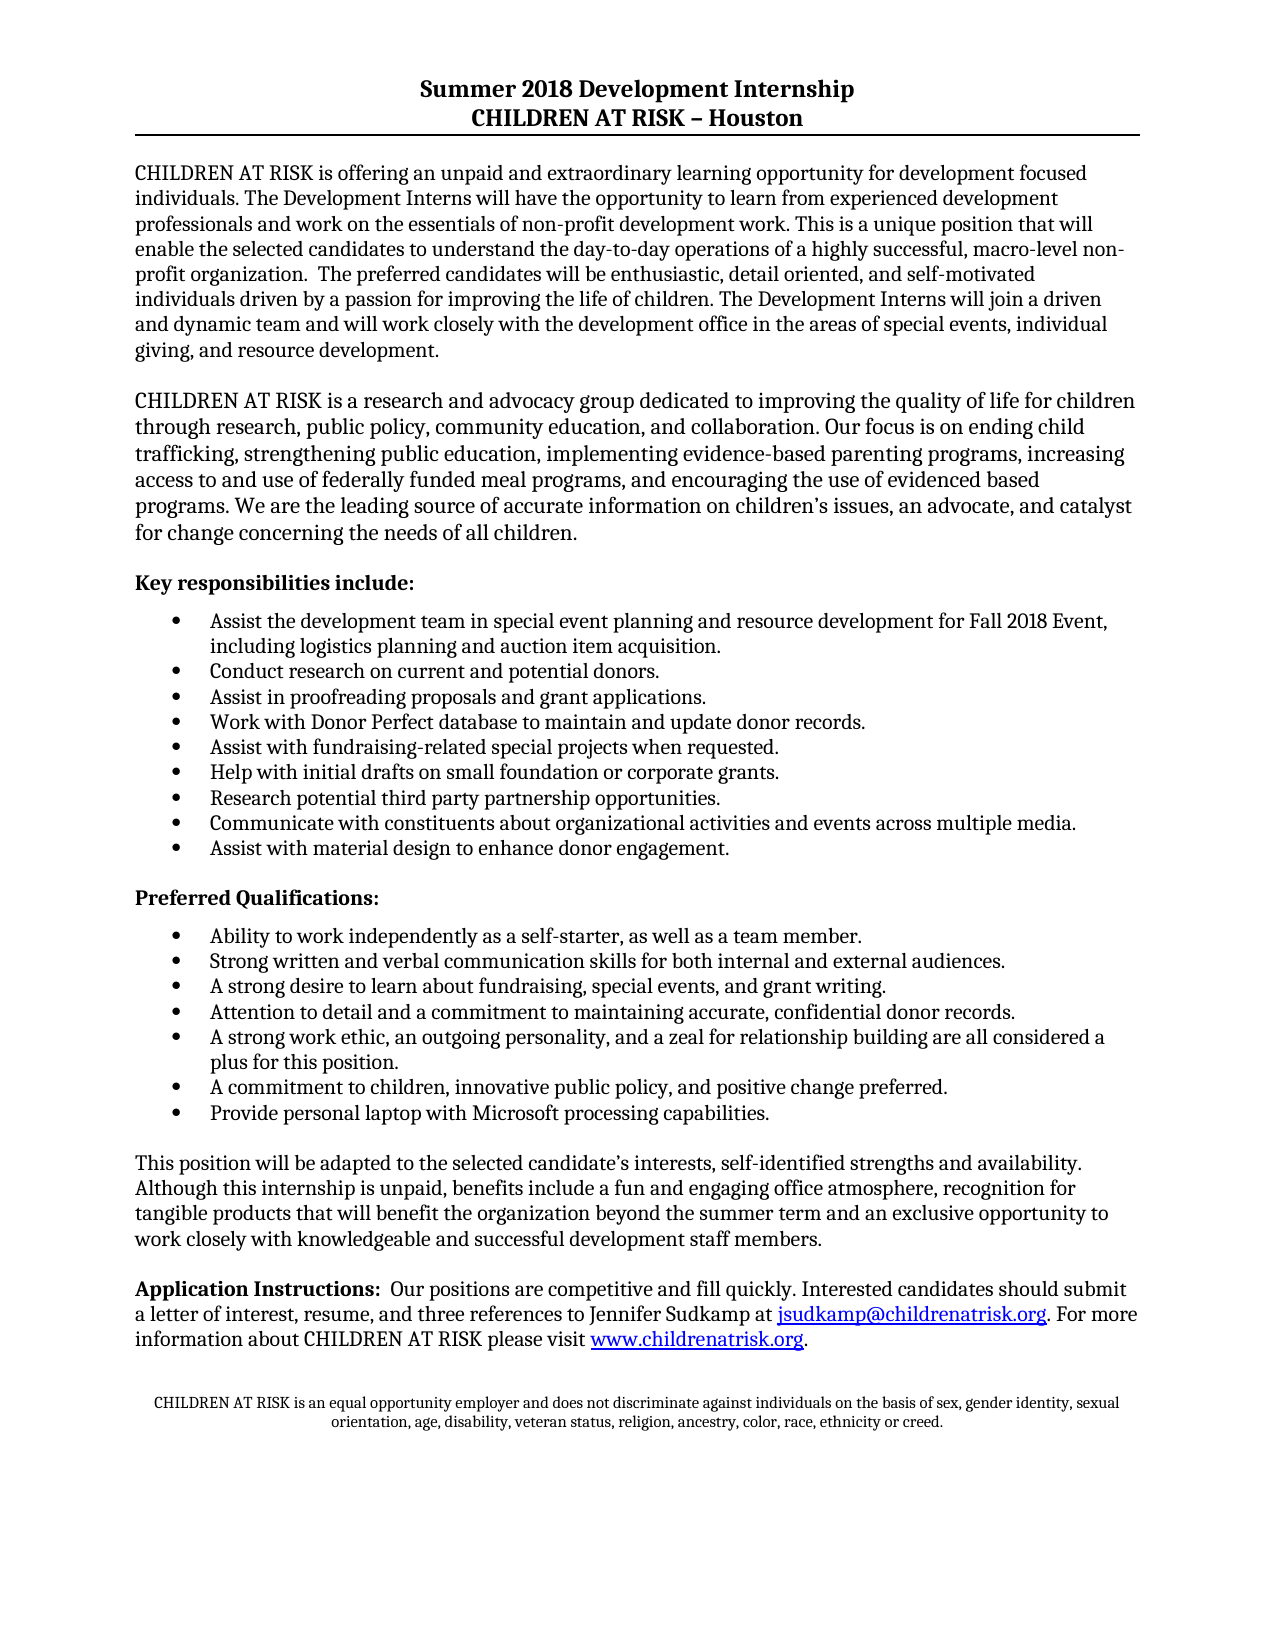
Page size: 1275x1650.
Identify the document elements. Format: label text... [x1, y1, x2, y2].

text CHILDREN AT RISK is an equal opportunity employer and does not discriminate against individuals on the basis of sex, gender identity, sexual orientation, age, disability, veteran status, religion, ancestry, color, race, ethnicity or creed. [135, 1393, 1140, 1431]
text Key responsibilities include: [135, 571, 1140, 596]
text Application Instructions: Our positions are competitive and fill quickly. Interested candidates should submit a letter of interest, resume, and three references to Jennifer Sudkamp at jsudkamp@childrenatrisk.org. For more information about CHILDREN AT RISK please visit www.childrenatrisk.org. [135, 1277, 1140, 1352]
list A strong work ethic, an outgoing personality, and a zeal for relationship building are all considered a plus for this position. [172, 1024, 1140, 1075]
list Assist in proofreading proposals and grant applications. [172, 684, 1140, 709]
list Assist the development team in special event planning and resource development for Fall 2018 Event, including logistics planning and auction item acquisition. [172, 609, 1140, 659]
list Strong written and verbal communication skills for both internal and external audiences. [172, 949, 1140, 974]
list Communicate with constituents about organizational activities and events across multiple media. [172, 810, 1140, 836]
list Attention to detail and a commitment to maintaining accurate, confidential donor records. [172, 999, 1140, 1024]
list A commitment to children, innovative public policy, and positive change preferred. [172, 1075, 1140, 1100]
list Work with Donor Perfect database to maintain and update donor records. [172, 709, 1140, 735]
title Summer 2018 Development Internship [135, 75, 1140, 104]
subtitle Preferred Qualifications: [135, 886, 1140, 911]
list Research potential third party partnership opportunities. [172, 785, 1140, 810]
list Assist with material design to enhance donor engagement. [172, 836, 1140, 861]
list Conduct research on current and potential donors. [172, 659, 1140, 684]
list A strong desire to learn about fundraising, special events, and grant writing. [172, 974, 1140, 999]
list Provide personal laptop with Microsoft processing capabilities. [172, 1100, 1140, 1125]
list Help with initial drafts on small foundation or corporate grants. [172, 760, 1140, 785]
text CHILDREN AT RISK – Houston [135, 104, 1140, 134]
list Ability to work independently as a self-starter, as well as a team member. [172, 924, 1140, 949]
list Assist with fundraising-related special projects when requested. [172, 735, 1140, 760]
text This position will be adapted to the selected candidate’s interests, self-identified strengths and availability. Although this internship is unpaid, benefits include a fun and engaging office atmosphere, recognition for tangible products that will benefit the organization beyond the summer term and an exclusive opportunity to work closely with knowledgeable and successful development staff members. [135, 1151, 1140, 1251]
text CHILDREN AT RISK is a research and advocacy group dedicated to improving the quality of life for children through research, public policy, community education, and collaboration. Our focus is on ending child trafficking, strengthening public education, implementing evidence-based parenting programs, increasing access to and use of federally funded meal programs, and encouraging the use of evidenced based programs. We are the leading source of accurate information on children’s issues, an advocate, and catalyst for change concerning the needs of all children. [135, 388, 1140, 546]
text CHILDREN AT RISK is offering an unpaid and extraordinary learning opportunity for development focused individuals. The Development Interns will have the opportunity to learn from experienced development professionals and work on the essentials of non-profit development work. This is a unique position that will enable the selected candidates to understand the day-to-day operations of a highly successful, macro-level non-profit organization. The preferred candidates will be enthusiastic, detail oriented, and self-motivated individuals driven by a passion for improving the life of children. The Development Interns will join a driven and dynamic team and will work closely with the development office in the areas of special events, individual giving, and resource development. [135, 161, 1140, 362]
